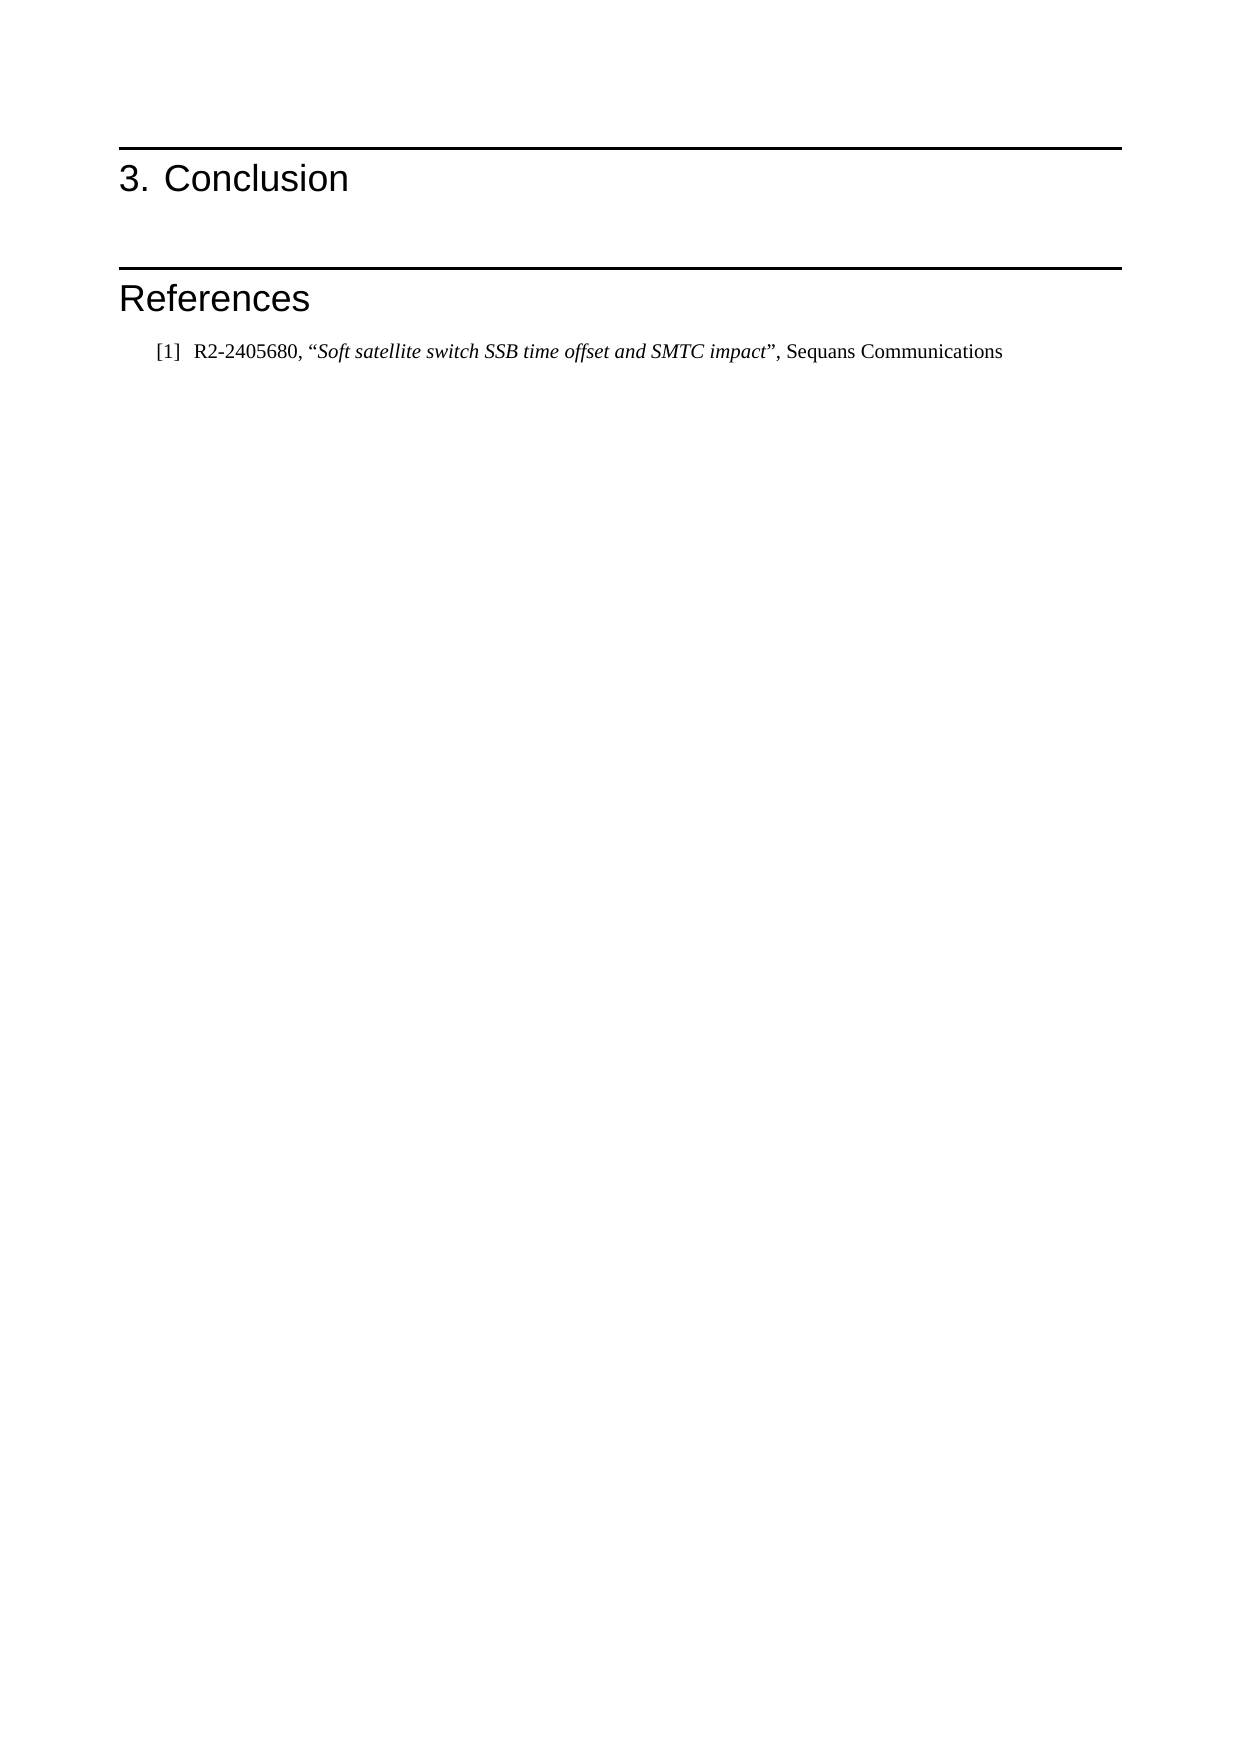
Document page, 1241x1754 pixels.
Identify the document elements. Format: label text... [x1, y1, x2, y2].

list R2-2405680, “Soft satellite switch SSB time offset and SMTC impact”, Sequans Communications [156, 338, 1122, 363]
subtitle Conclusion [118, 148, 1122, 199]
subtitle References [118, 268, 1122, 320]
